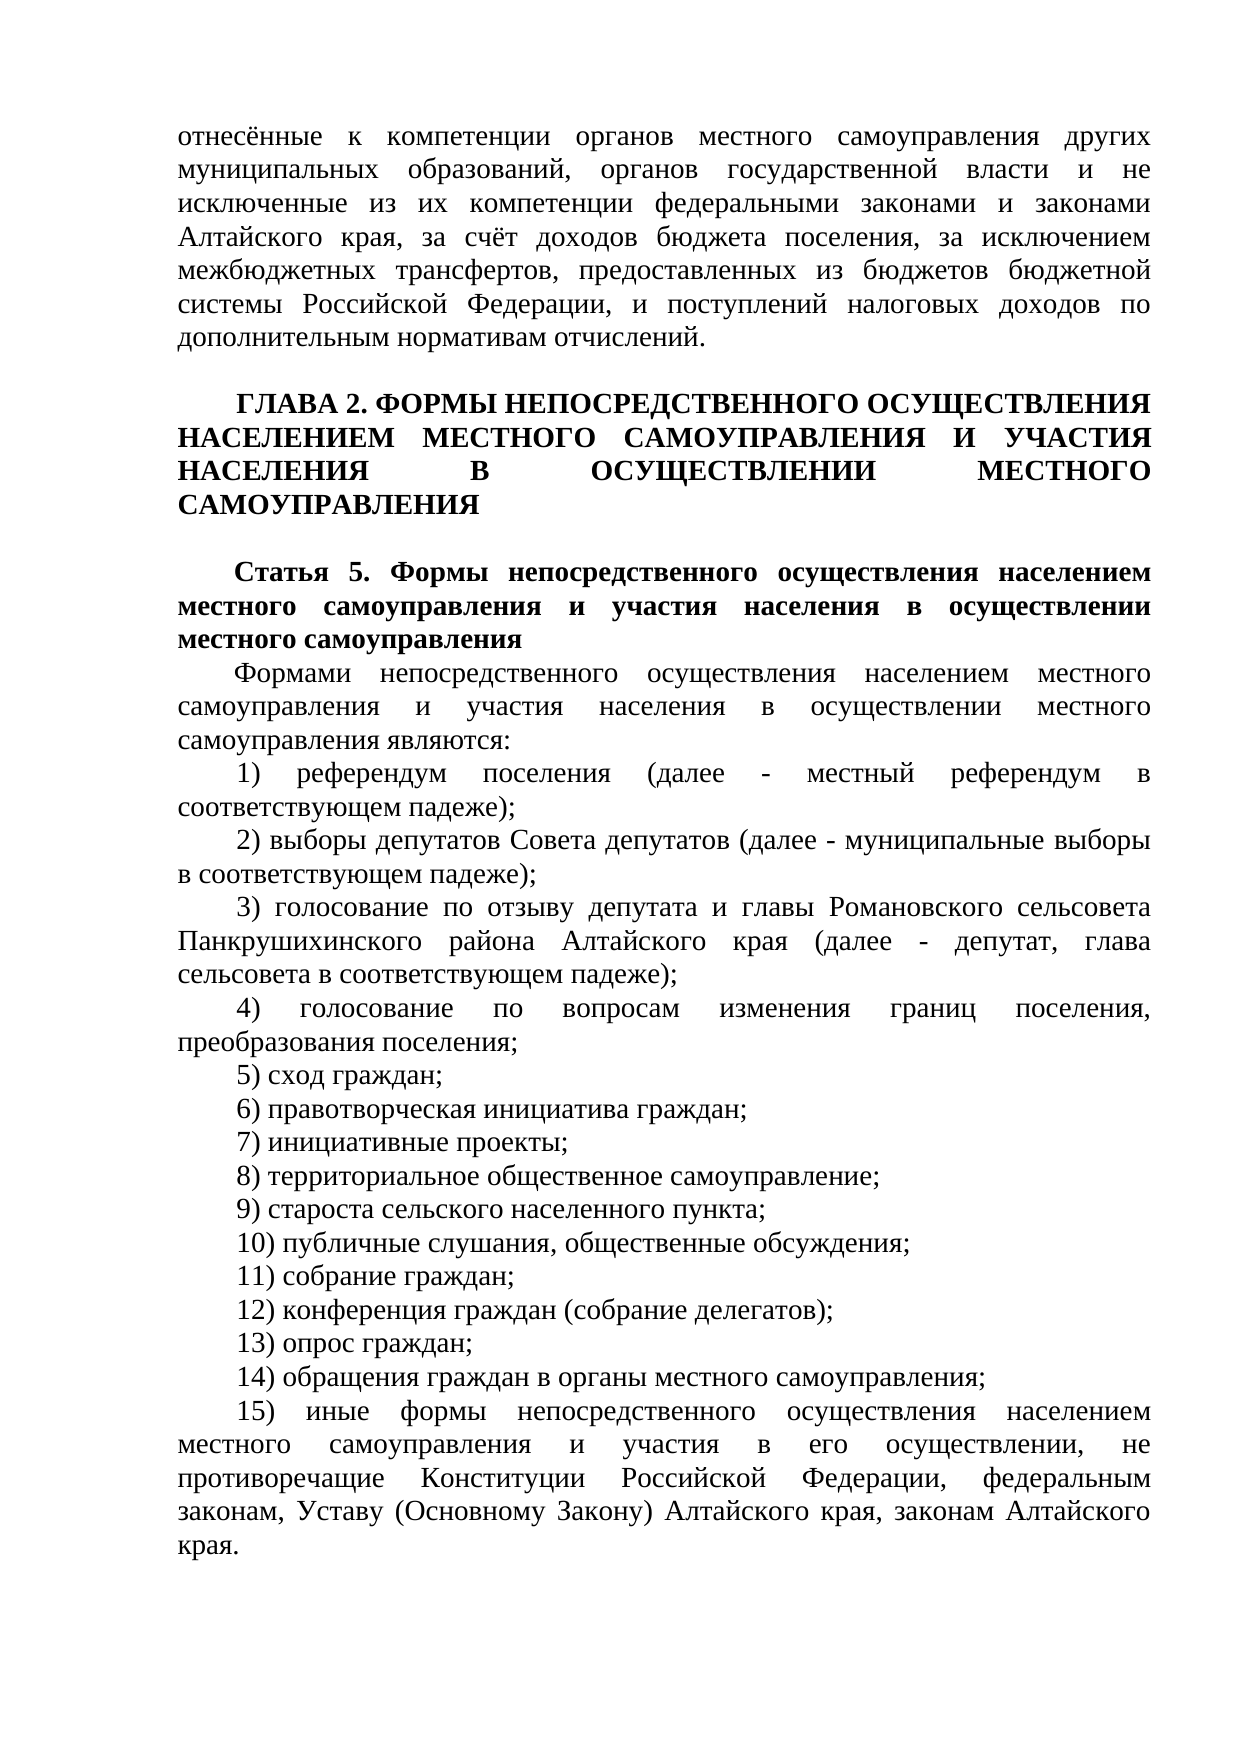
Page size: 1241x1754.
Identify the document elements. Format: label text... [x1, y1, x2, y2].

text 2) выборы депутатов Совета депутатов (далее - муниципальные выборы в соответствующем падеже); [177, 822, 1152, 889]
text Статья 5. Формы непосредственного осуществления населением местного самоуправления и участия населения в осуществлении местного самоуправления [177, 554, 1152, 655]
text 14) обращения граждан в органы местного самоуправления; [177, 1359, 1152, 1393]
text 1) референдум поселения (далее - местный референдум в соответствующем падеже); [177, 755, 1152, 822]
text ГЛАВА 2. ФОРМЫ НЕПОСРЕДСТВЕННОГО ОСУЩЕСТВЛЕНИЯ НАСЕЛЕНИЕМ МЕСТНОГО САМОУПРАВЛЕНИЯ И УЧАСТИЯ НАСЕЛЕНИЯ В ОСУЩЕСТВЛЕНИИ МЕСТНОГО САМОУПРАВЛЕНИЯ [177, 386, 1152, 521]
text 8) территориальное общественное самоуправление; [177, 1158, 1152, 1191]
text 4) голосование по вопросам изменения границ поселения, преобразования поселения; [177, 990, 1152, 1057]
text 5) сход граждан; [177, 1057, 1152, 1091]
text 15) иные формы непосредственного осуществления населением местного самоуправления и участия в его осуществлении, не противоречащие Конституции Российской Федерации, федеральным законам, Уставу (Основному Закону) Алтайского края, законам Алтайского края. [177, 1393, 1152, 1560]
text 10) публичные слушания, общественные обсуждения; [177, 1225, 1152, 1258]
text 7) инициативные проекты; [177, 1124, 1152, 1158]
text 12) конференция граждан (собрание делегатов); [177, 1292, 1152, 1326]
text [177, 118, 1152, 353]
text 3) голосование по отзыву депутата и главы Романовского сельсовета Панкрушихинского района Алтайского края (далее - депутат, глава сельсовета в соответствующем падеже); [177, 889, 1152, 990]
text 6) правотворческая инициатива граждан; [177, 1091, 1152, 1124]
text Формами непосредственного осуществления населением местного самоуправления и участия населения в осуществлении местного самоуправления являются: [177, 655, 1152, 755]
text 9) староста сельского населенного пункта; [177, 1191, 1152, 1225]
text 13) опрос граждан; [177, 1326, 1152, 1359]
text 11) собрание граждан; [177, 1258, 1152, 1292]
